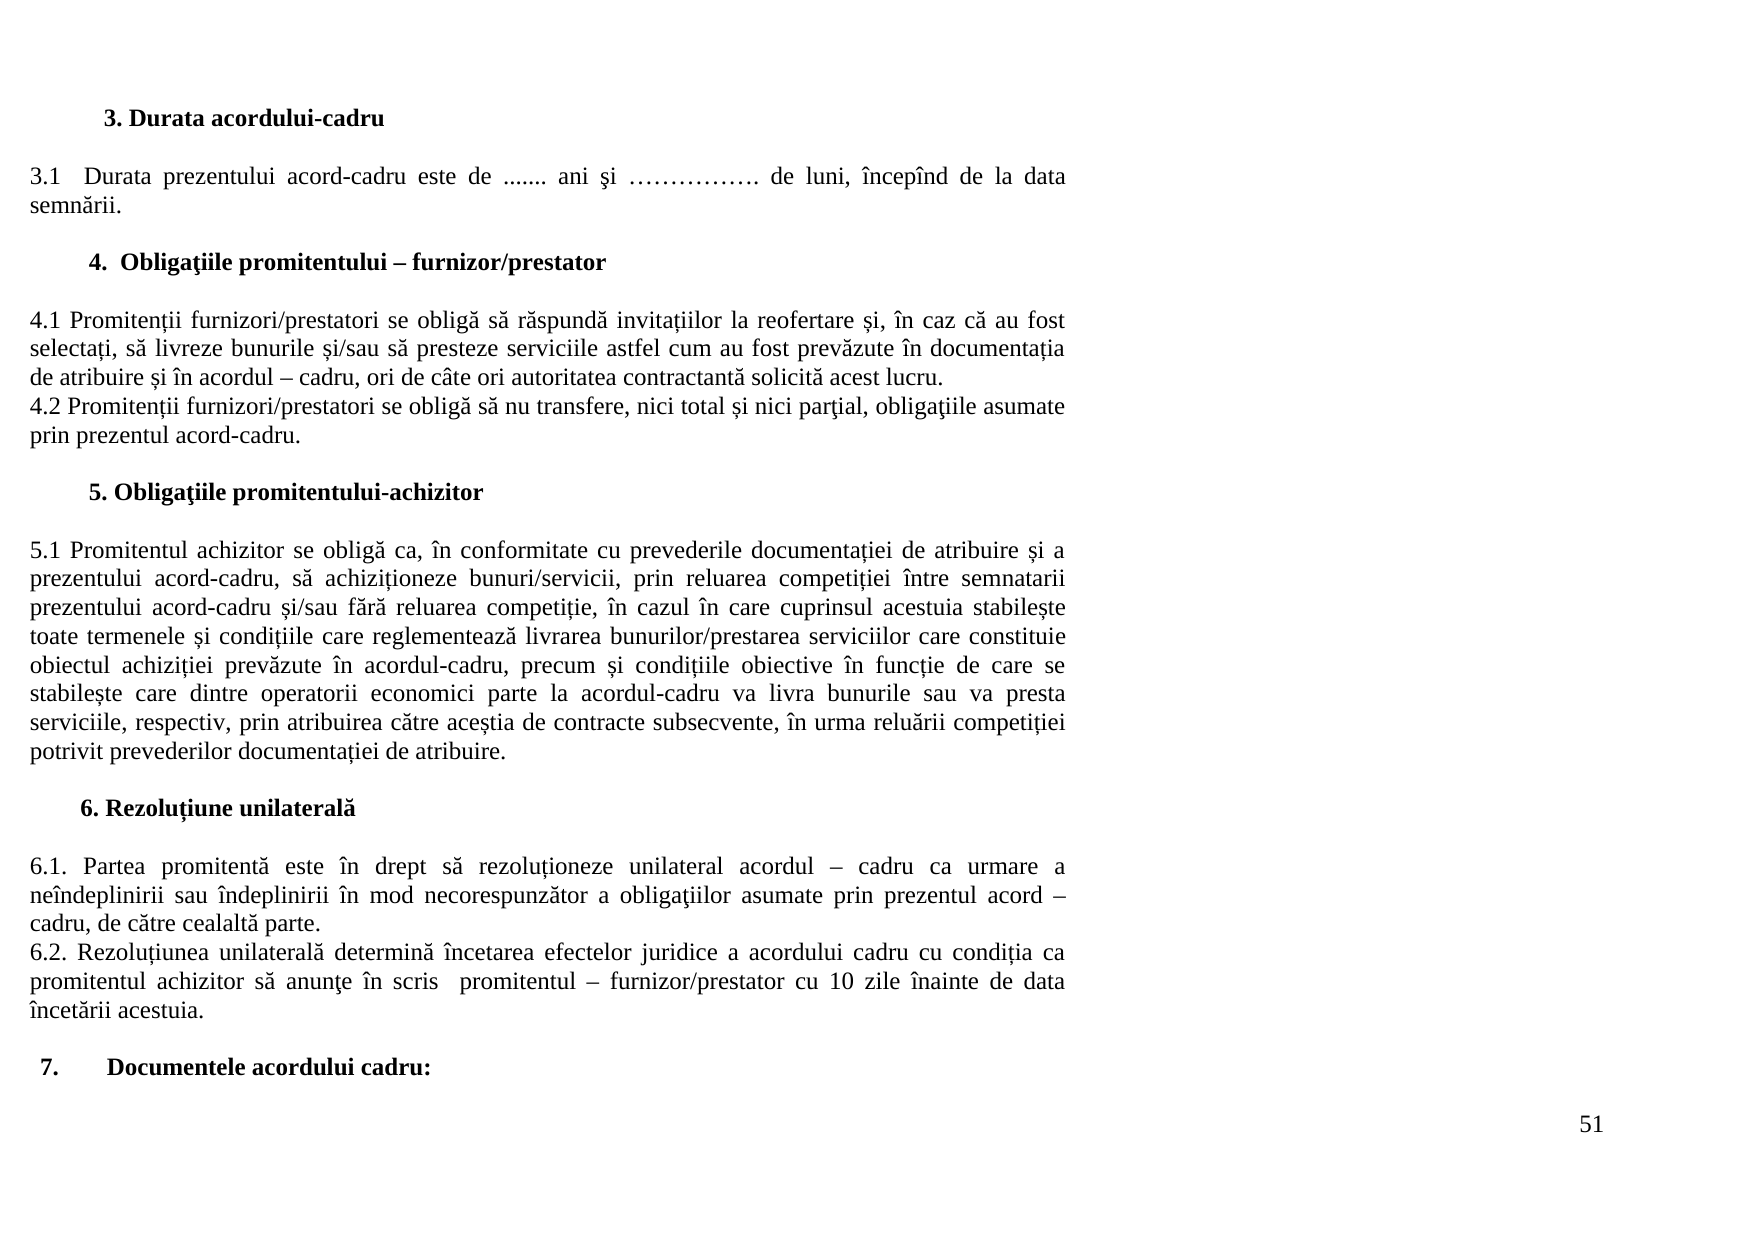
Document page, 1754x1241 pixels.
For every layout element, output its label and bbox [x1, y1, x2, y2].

table_header [18, 104, 1078, 1081]
